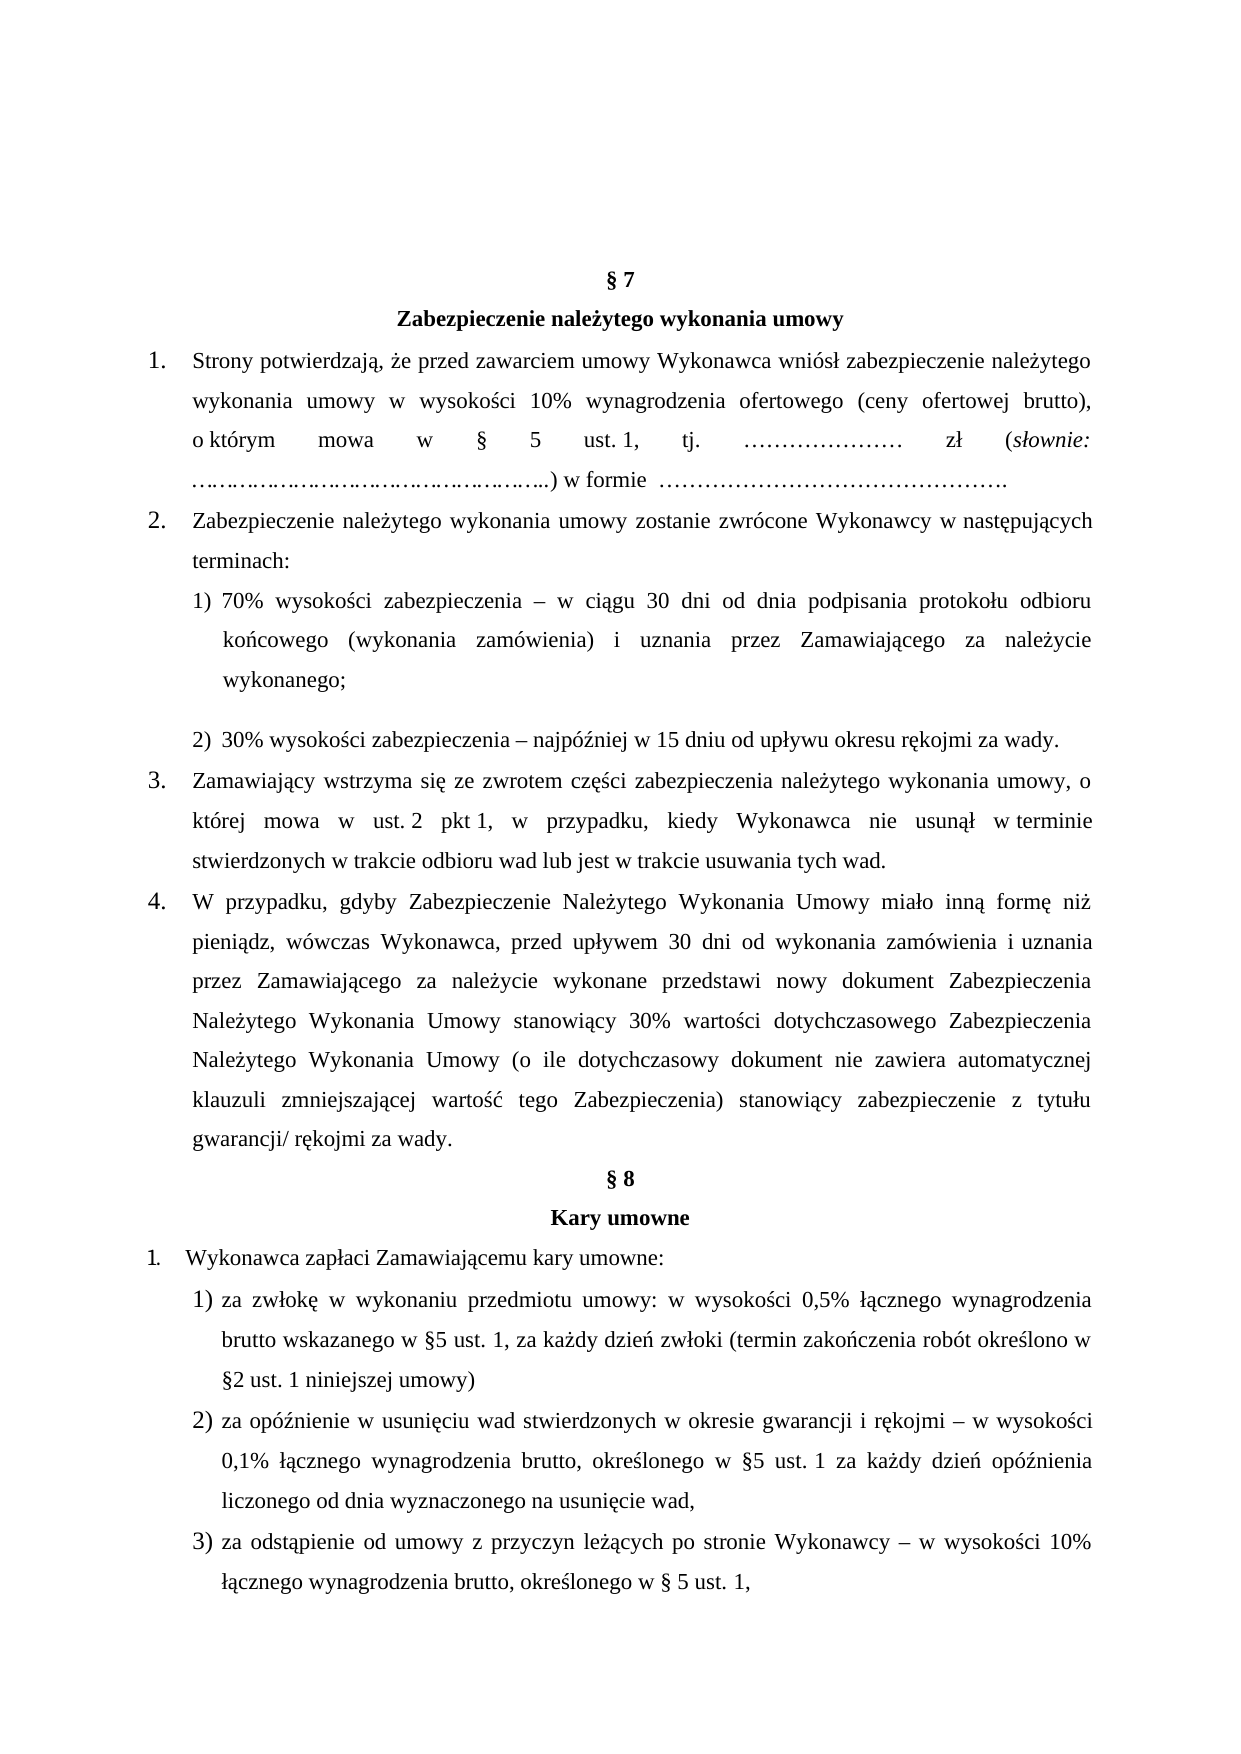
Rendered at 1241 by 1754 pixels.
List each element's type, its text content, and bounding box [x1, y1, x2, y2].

list W przypadku, gdyby Zabezpieczenie Należytego Wykonania Umowy miało inną formę niż pieniądz, wówczas Wykonawca, przed upływem 30 dni od wykonania zamówienia i uznania przez Zamawiającego za należycie wykonane przedstawi nowy dokument Zabezpieczenia Należytego Wykonania Umowy stanowiący 30% wartości dotychczasowego Zabezpieczenia Należytego Wykonania Umowy (o ile dotychczasowy dokument nie zawiera automatycznej klauzuli zmniejszającej wartość tego Zabezpieczenia) stanowiący zabezpieczenie z tytułu gwarancji/ rękojmi za wady. [148, 886, 1093, 1152]
list za opóźnienie w usunięciu wad stwierdzonych w okresie gwarancji i rękojmi – w wysokości 0,1% łącznego wynagrodzenia brutto, określonego w §5 ust. 1 za każdy dzień opóźnienia liczonego od dnia wyznaczonego na usunięcie wad, [192, 1405, 1093, 1513]
text § 8 [148, 1165, 1093, 1191]
list Zabezpieczenie należytego wykonania umowy zostanie zwrócone Wykonawcy w następujących terminach: [148, 505, 1093, 573]
list za zwłokę w wykonaniu przedmiotu umowy: w wysokości 0,5% łącznego wynagrodzenia brutto wskazanego w §5 ust. 1, za każdy dzień zwłoki (termin zakończenia robót określono w §2 ust. 1 niniejszej umowy) [192, 1284, 1093, 1392]
list Strony potwierdzają, że przed zawarciem umowy Wykonawca wniósł zabezpieczenie należytego wykonania umowy w wysokości 10% wynagrodzenia ofertowego (ceny ofertowej brutto), o którym mowa w § 5 ust. 1, tj. ………………… zł (słownie: ……………………………………………..) w formie ………………………………………. [148, 345, 1093, 492]
list Wykonawca zapłaci Zamawiającemu kary umowne: [148, 1244, 1093, 1271]
text 1) 70% wysokości zabezpieczenia – w ciągu 30 dni od dnia podpisania protokołu odbioru końcowego (wykonania zamówienia) i uznania przez Zamawiającego za należycie wykonanego; [192, 587, 1093, 692]
text Zabezpieczenie należytego wykonania umowy [148, 306, 1093, 332]
text § 7 [148, 266, 1093, 292]
text Kary umowne [148, 1204, 1093, 1231]
list Zamawiający wstrzyma się ze zwrotem części zabezpieczenia należytego wykonania umowy, o której mowa w ust. 2 pkt 1, w przypadku, kiedy Wykonawca nie usunął w terminie stwierdzonych w trakcie odbioru wad lub jest w trakcie usuwania tych wad. [148, 765, 1093, 873]
list za odstąpienie od umowy z przyczyn leżących po stronie Wykonawcy – w wysokości 10% łącznego wynagrodzenia brutto, określonego w § 5 ust. 1, [192, 1526, 1093, 1594]
text 2) 30% wysokości zabezpieczenia – najpóźniej w 15 dniu od upływu okresu rękojmi za wady. [192, 726, 1093, 752]
